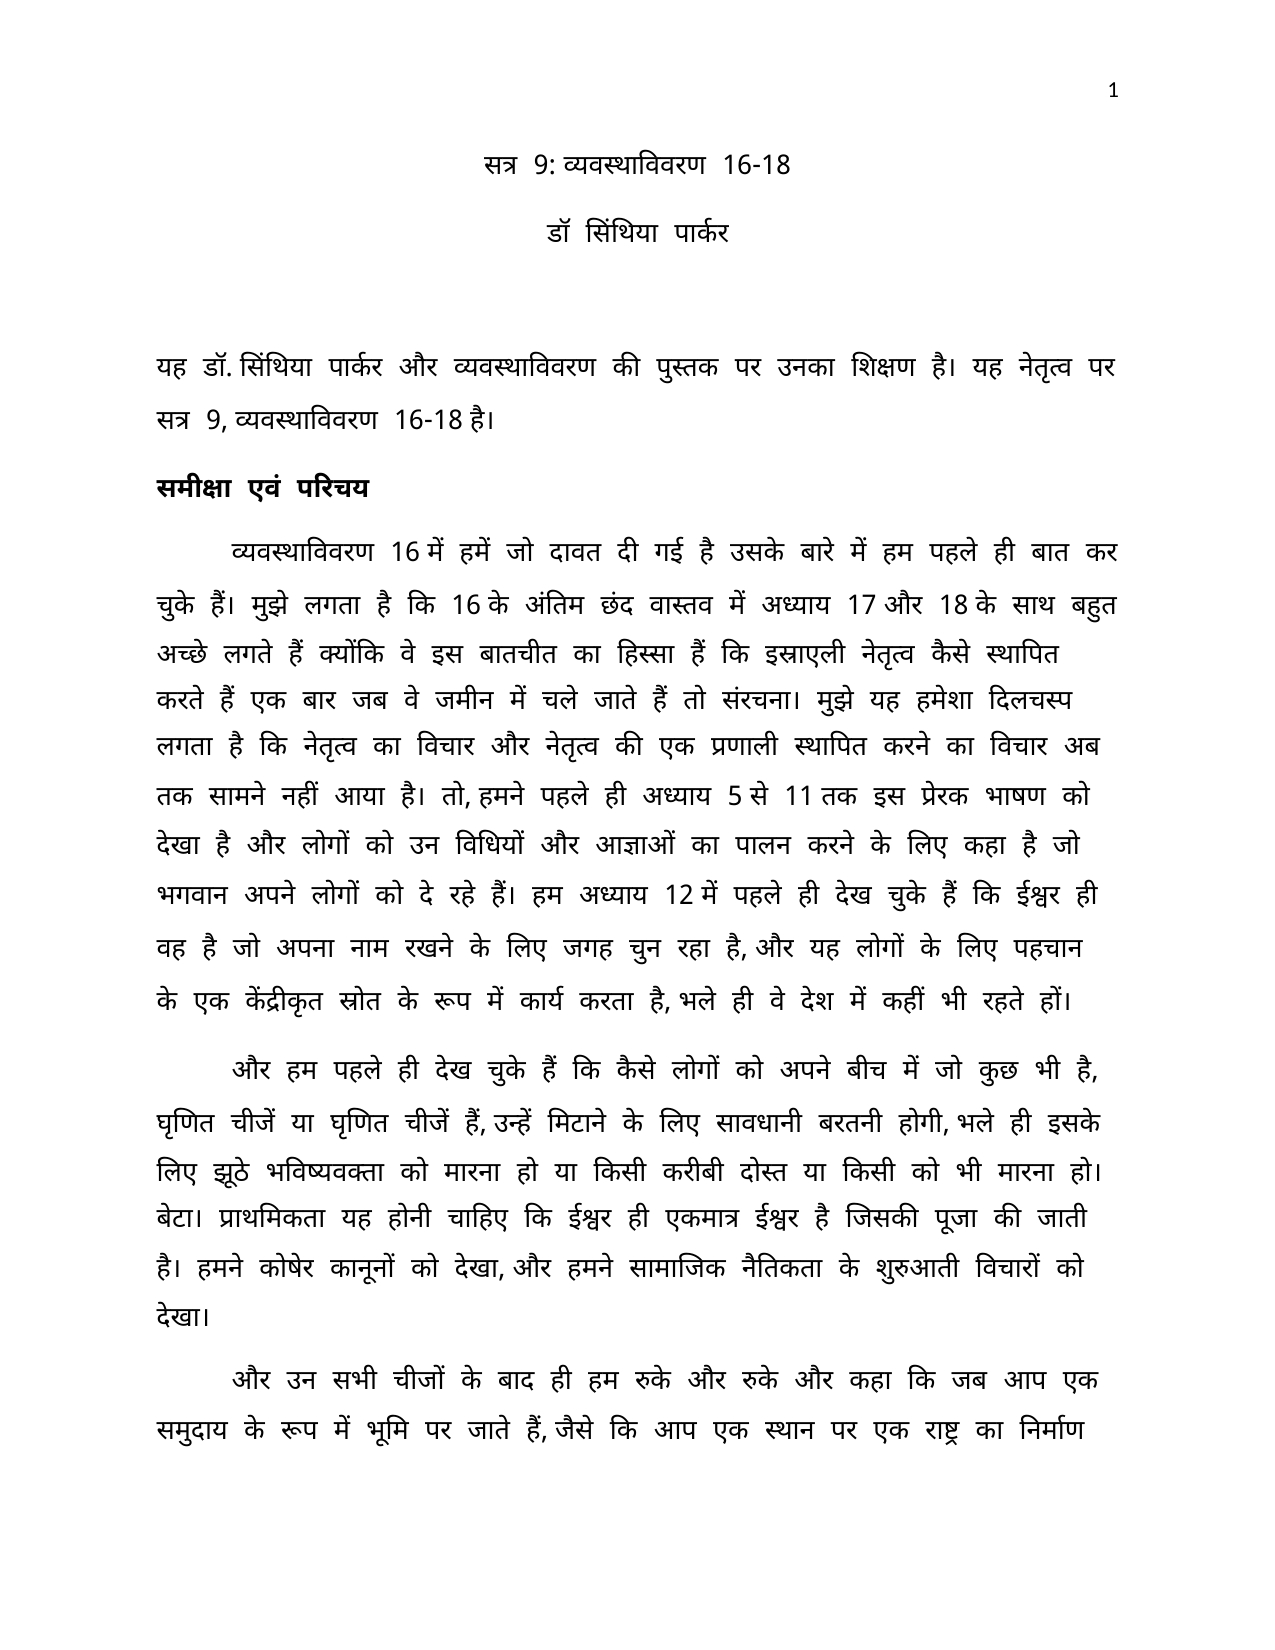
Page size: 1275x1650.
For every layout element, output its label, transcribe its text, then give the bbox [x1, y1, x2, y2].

text सत्र 9: व्यवस्थाविवरण 16-18 [156, 150, 1118, 185]
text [156, 1367, 1118, 1450]
text व्यवस्थाविवरण 16 में हमें जो दावत दी गई है उसके बारे में हम पहले ही बात कर चुके हैं। मुझे लगता है कि 16 के अंतिम छंद वास्तव में अध्याय 17 और 18 के साथ बहुत अच्छे लगते हैं क्योंकि वे इस बातचीत का हिस्सा हैं कि इस्राएली नेतृत्व कैसे स्थापित करते हैं एक बार जब वे जमीन में चले जाते हैं तो संरचना। मुझे यह हमेशा दिलचस्प लगता है कि नेतृत्व का विचार और नेतृत्व की एक प्रणाली स्थापित करने का विचार अब तक सामने नहीं आया है। तो, हमने पहले ही अध्याय 5 से 11 तक इस प्रेरक भाषण को देखा है और लोगों को उन विधियों और आज्ञाओं का पालन करने के लिए कहा है जो भगवान अपने लोगों को दे रहे हैं। हम अध्याय 12 में पहले ही देख चुके हैं कि ईश्वर ही वह है जो अपना नाम रखने के लिए जगह चुन रहा है, और यह लोगों के लिए पहचान के एक केंद्रीकृत स्रोत के रूप में कार्य करता है, भले ही वे देश में कहीं भी रहते हों। [156, 537, 1118, 1021]
text और हम पहले ही देख चुके हैं कि कैसे लोगों को अपने बीच में जो कुछ भी है, घृणित चीजें या घृणित चीजें हैं, उन्हें मिटाने के लिए सावधानी बरतनी होगी, भले ही इसके लिए झूठे भविष्यवक्ता को मारना हो या किसी करीबी दोस्त या किसी को भी मारना हो। बेटा। प्राथमिकता यह होनी चाहिए कि ईश्वर ही एकमात्र ईश्वर है जिसकी पूजा की जाती है। हमने कोषेर कानूनों को देखा, और हमने सामाजिक नैतिकता के शुरुआती विचारों को देखा। [156, 1055, 1118, 1335]
text डॉ सिंथिया पार्कर [156, 219, 1118, 250]
text समीक्षा एवं परिचय [156, 474, 1118, 505]
text यह डॉ. सिंथिया पार्कर और व्यवस्थाविवरण की पुस्तक पर उनका शिक्षण है। यह नेतृत्व पर सत्र 9, व्यवस्थाविवरण 16-18 है। [156, 352, 1118, 440]
